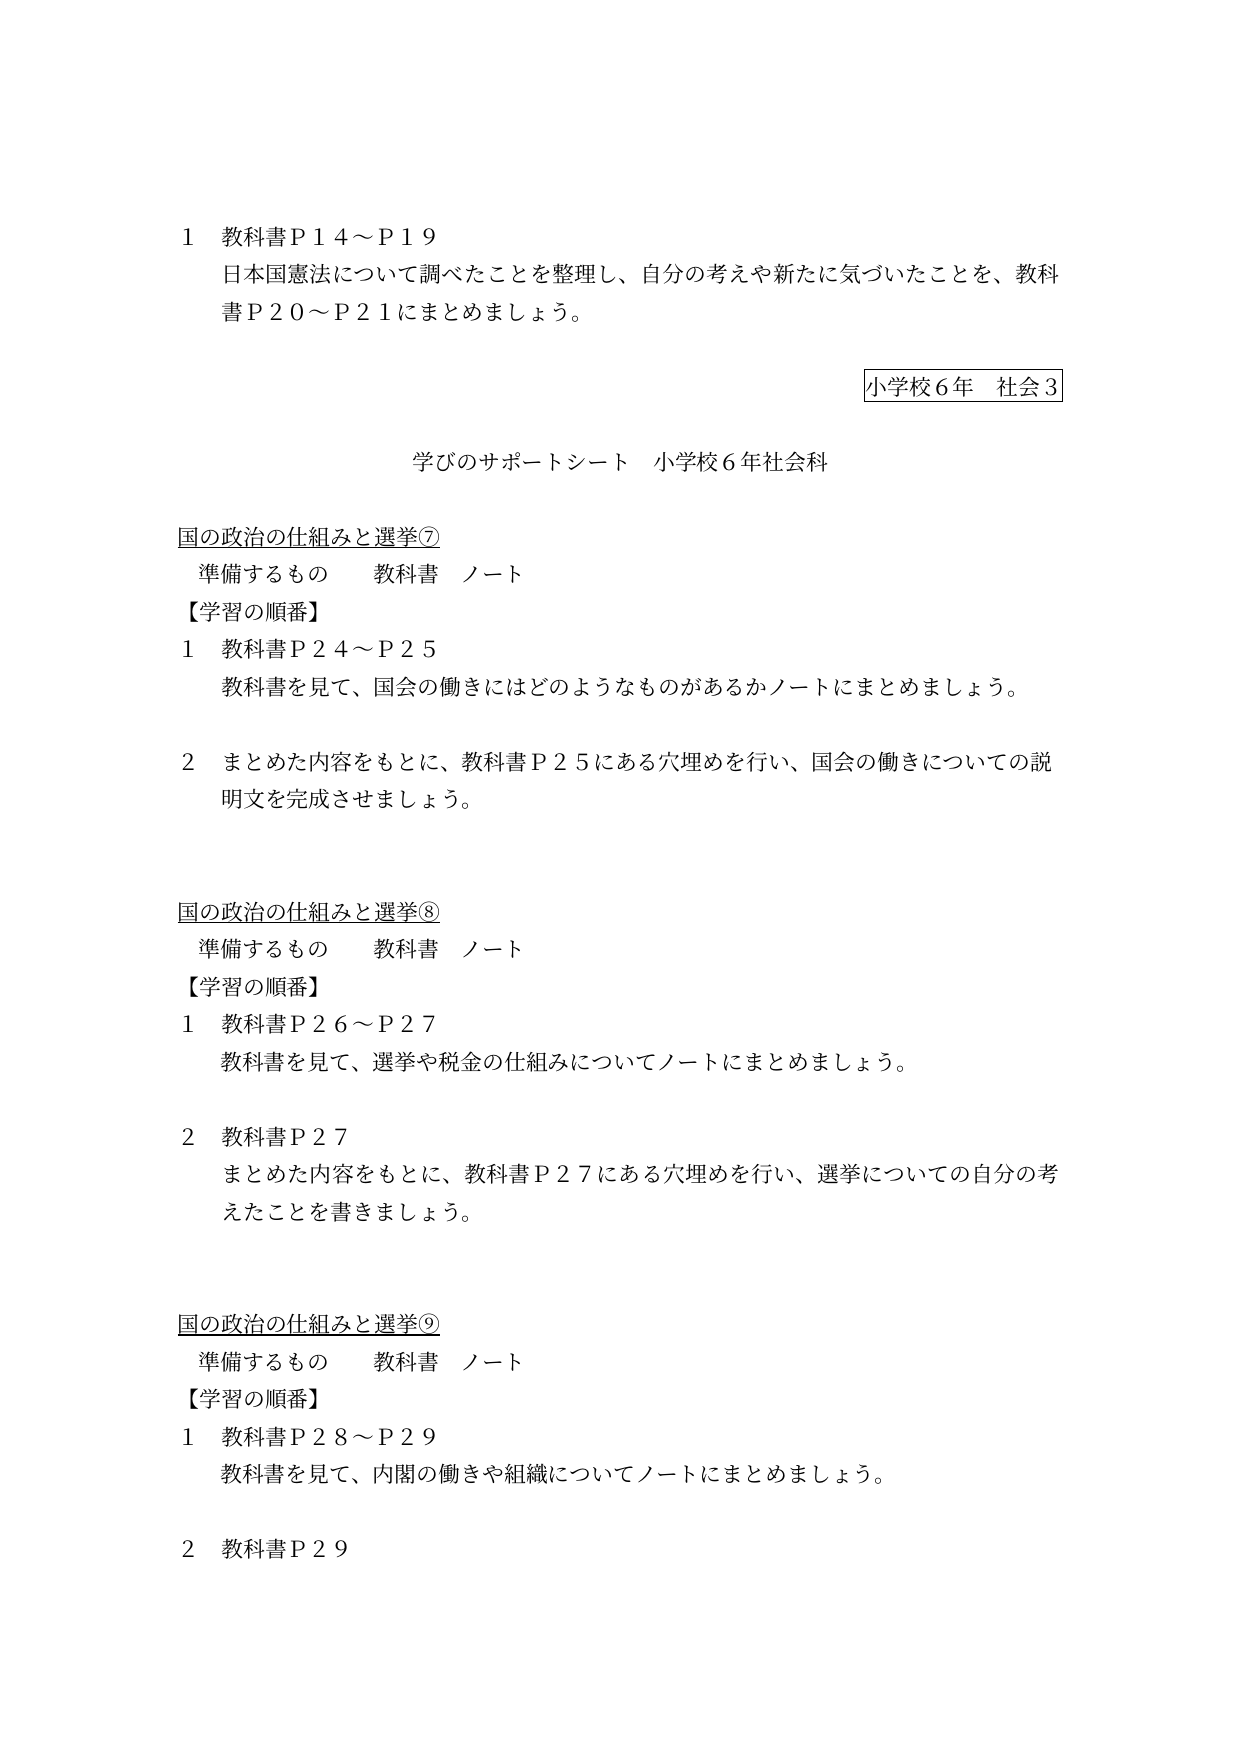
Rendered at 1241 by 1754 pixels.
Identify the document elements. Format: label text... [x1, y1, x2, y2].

text 教科書を見て、内閣の働きや組織についてノートにまとめましょう。 [198, 1454, 1063, 1492]
text １ 教科書Ｐ２４～Ｐ２５ [177, 629, 1063, 667]
text 国の政治の仕組みと選挙⑨ [177, 1304, 1063, 1342]
text ２ 教科書Ｐ２９ [177, 1529, 1063, 1567]
text 教科書を見て、国会の働きにはどのようなものがあるかノートにまとめましょう。 [177, 667, 1063, 704]
text １ 教科書Ｐ２６～Ｐ２７ [177, 1004, 1063, 1042]
text 教科書を見て、選挙や税金の仕組みについてノートにまとめましょう。 [198, 1042, 1063, 1079]
text ２ まとめた内容をもとに、教科書Ｐ２５にある穴埋めを行い、国会の働きについての説明文を完成させましょう。 [177, 742, 1063, 817]
text 準備するもの 教科書 ノート [198, 554, 1063, 592]
text 【学習の順番】 [177, 1379, 1063, 1417]
text 国の政治の仕組みと選挙⑦ [177, 517, 1063, 554]
text まとめた内容をもとに、教科書Ｐ２７にある穴埋めを行い、選挙についての自分の考えたことを書きましょう。 [177, 1154, 1063, 1229]
text 国の政治の仕組みと選挙⑧ [177, 892, 1063, 929]
text １ 教科書Ｐ１４～Ｐ１９ [177, 217, 1063, 254]
text １ 教科書Ｐ２８～Ｐ２９ [177, 1417, 1063, 1454]
text 【学習の順番】 [177, 592, 1063, 629]
text 小学校６年 社会３ [177, 367, 1063, 404]
text 学びのサポートシート 小学校６年社会科 [177, 442, 1063, 479]
text 日本国憲法について調べたことを整理し、自分の考えや新たに気づいたことを、教科書Ｐ２０～Ｐ２１にまとめましょう。 [177, 254, 1063, 329]
text 【学習の順番】 [177, 967, 1063, 1004]
text 準備するもの 教科書 ノート [198, 929, 1063, 967]
text ２ 教科書Ｐ２７ [177, 1117, 1063, 1154]
text 準備するもの 教科書 ノート [198, 1342, 1063, 1379]
